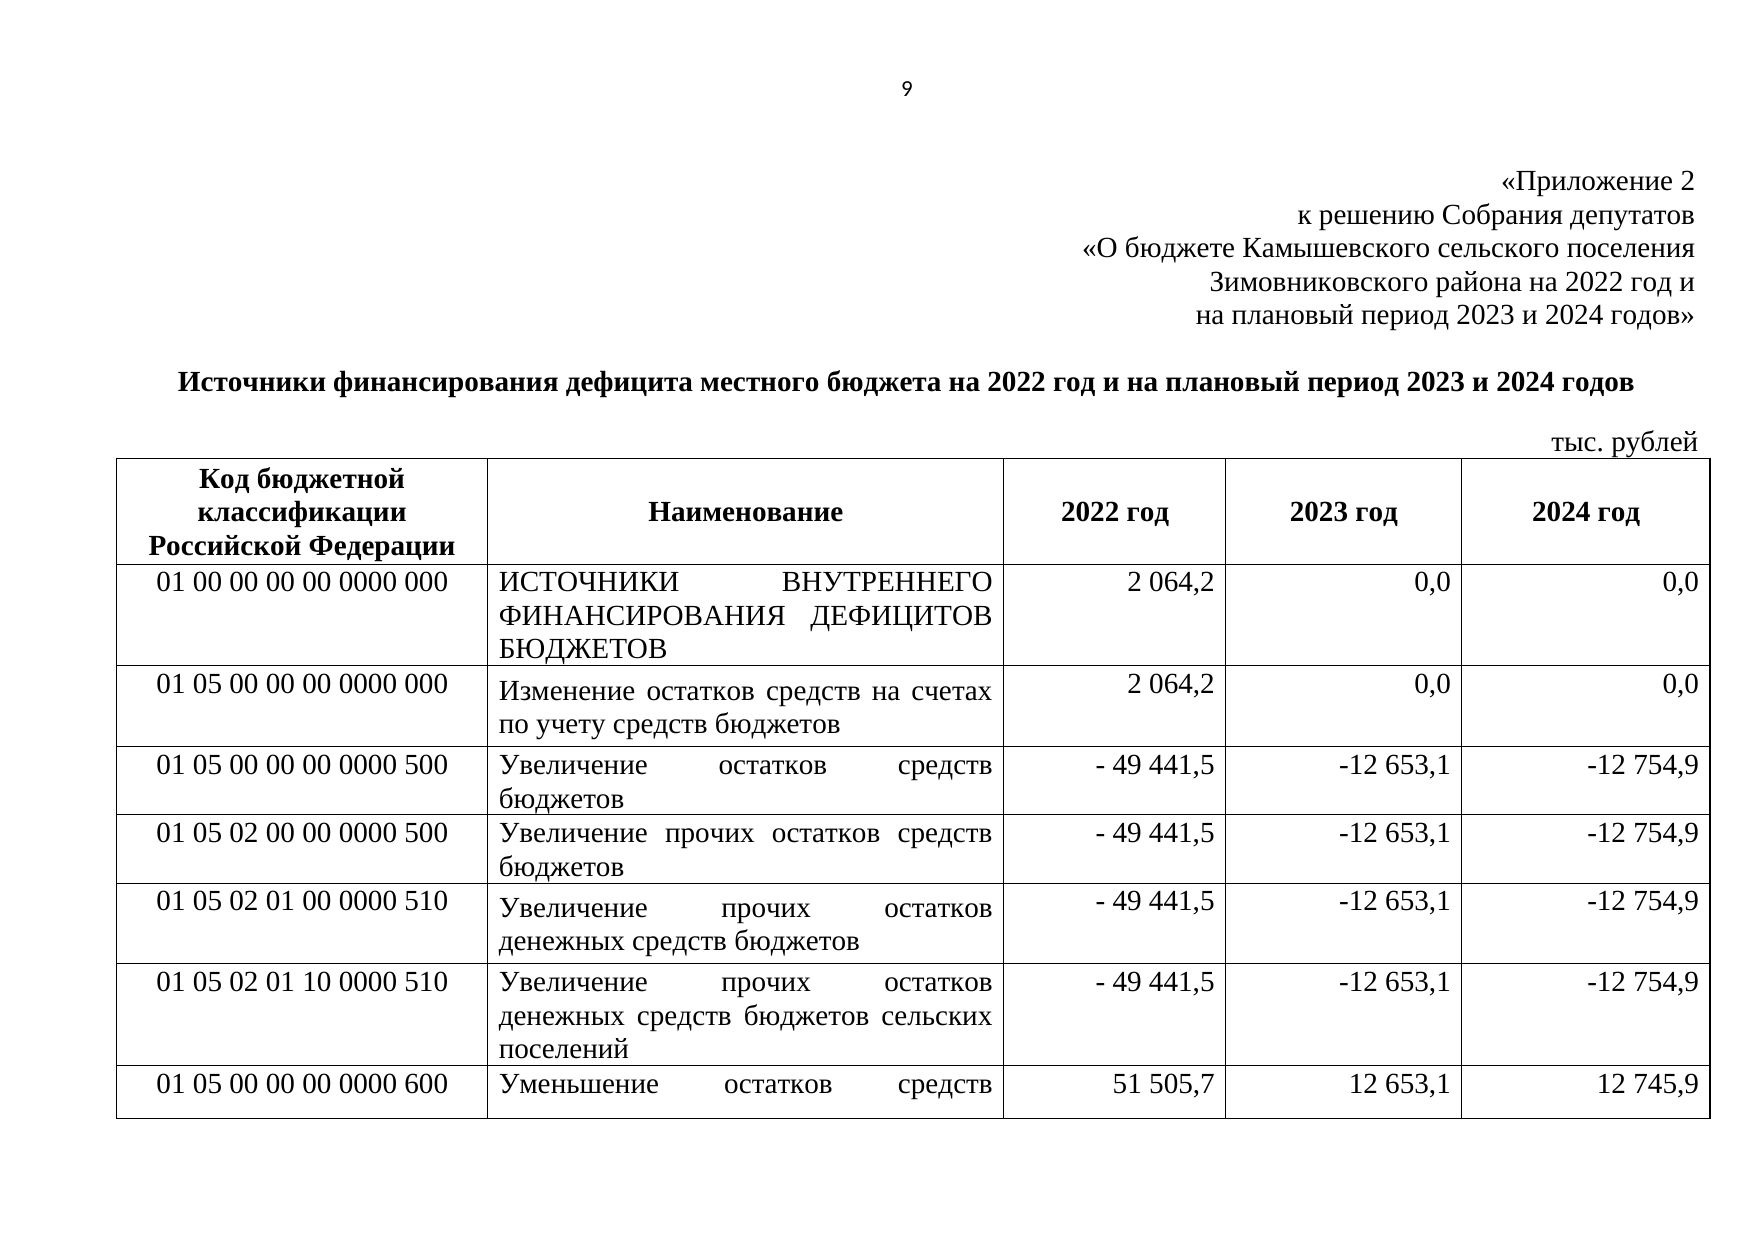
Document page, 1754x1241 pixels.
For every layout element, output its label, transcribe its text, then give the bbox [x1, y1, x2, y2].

table_header 2024 год [1462, 459, 1709, 563]
table_cell Увеличение прочих остатков денежных средств бюджетов сельских поселений [488, 964, 1003, 1065]
table_cell 01 05 02 00 00 0000 500 [117, 815, 487, 882]
table_cell Изменение остатков средств на счетах по учету средств бюджетов [488, 666, 1003, 746]
table_cell -12 754,9 [1462, 884, 1709, 963]
table_cell 0,0 [1462, 565, 1709, 665]
table_cell 12 745,9 [1462, 1066, 1709, 1118]
table_cell 2 064,2 [1004, 666, 1225, 746]
table_cell Увеличение прочих остатков средств бюджетов [488, 815, 1003, 882]
table_cell -12 653,1 [1226, 964, 1461, 1065]
table_header 2022 год [1004, 459, 1225, 563]
text на плановый период 2023 и 2024 годов» [118, 297, 1695, 331]
table_header Наименование [488, 459, 1003, 563]
table_cell 0,0 [1226, 666, 1461, 746]
text Зимовниковского района на 2022 год и [118, 264, 1695, 297]
table_cell Увеличение остатков средств бюджетов [488, 747, 1003, 814]
text «О бюджете Камышевского сельского поселения [118, 230, 1695, 264]
table_cell - 49 441,5 [1004, 964, 1225, 1065]
table_header 2023 год [1226, 459, 1461, 563]
table_cell Увеличение прочих остатков денежных средств бюджетов [488, 884, 1003, 963]
table_cell 01 05 02 01 10 0000 510 [117, 964, 487, 1065]
text Источники финансирования дефицита местного бюджета на 2022 год и на плановый период 2023 и 2024 годов [88, 364, 1695, 398]
table_cell 01 00 00 00 00 0000 000 [117, 565, 487, 665]
table_cell 0,0 [1462, 666, 1709, 746]
table_cell - 49 441,5 [1004, 747, 1225, 814]
table_cell -12 653,1 [1226, 815, 1461, 882]
table_cell -12 653,1 [1226, 747, 1461, 814]
table_cell 01 05 00 00 00 0000 500 [117, 747, 487, 814]
table_cell 01 05 00 00 00 0000 000 [117, 666, 487, 746]
table_cell 0,0 [1226, 565, 1461, 665]
table_cell - 49 441,5 [1004, 884, 1225, 963]
table_cell - 49 441,5 [1004, 815, 1225, 882]
table_cell -12 754,9 [1462, 747, 1709, 814]
table_cell 01 05 02 01 00 0000 510 [117, 884, 487, 963]
table_cell ИСТОЧНИКИ ВНУТРЕННЕГО ФИНАНСИРОВАНИЯ ДЕФИЦИТОВ БЮДЖЕТОВ [488, 565, 1003, 665]
table_cell -12 754,9 [1462, 815, 1709, 882]
table_cell 2 064,2 [1004, 565, 1225, 665]
table_cell -12 754,9 [1462, 964, 1709, 1065]
table_cell 12 653,1 [1226, 1066, 1461, 1118]
text к решению Собрания депутатов [118, 197, 1695, 230]
text «Приложение 2 [118, 163, 1695, 197]
table_cell -12 653,1 [1226, 884, 1461, 963]
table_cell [488, 1066, 1003, 1118]
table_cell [117, 1066, 487, 1118]
table_cell 51 505,7 [1004, 1066, 1225, 1118]
text тыс. рублей [118, 424, 1698, 457]
table_header Код бюджетной классификации Российской Федерации [117, 459, 487, 563]
